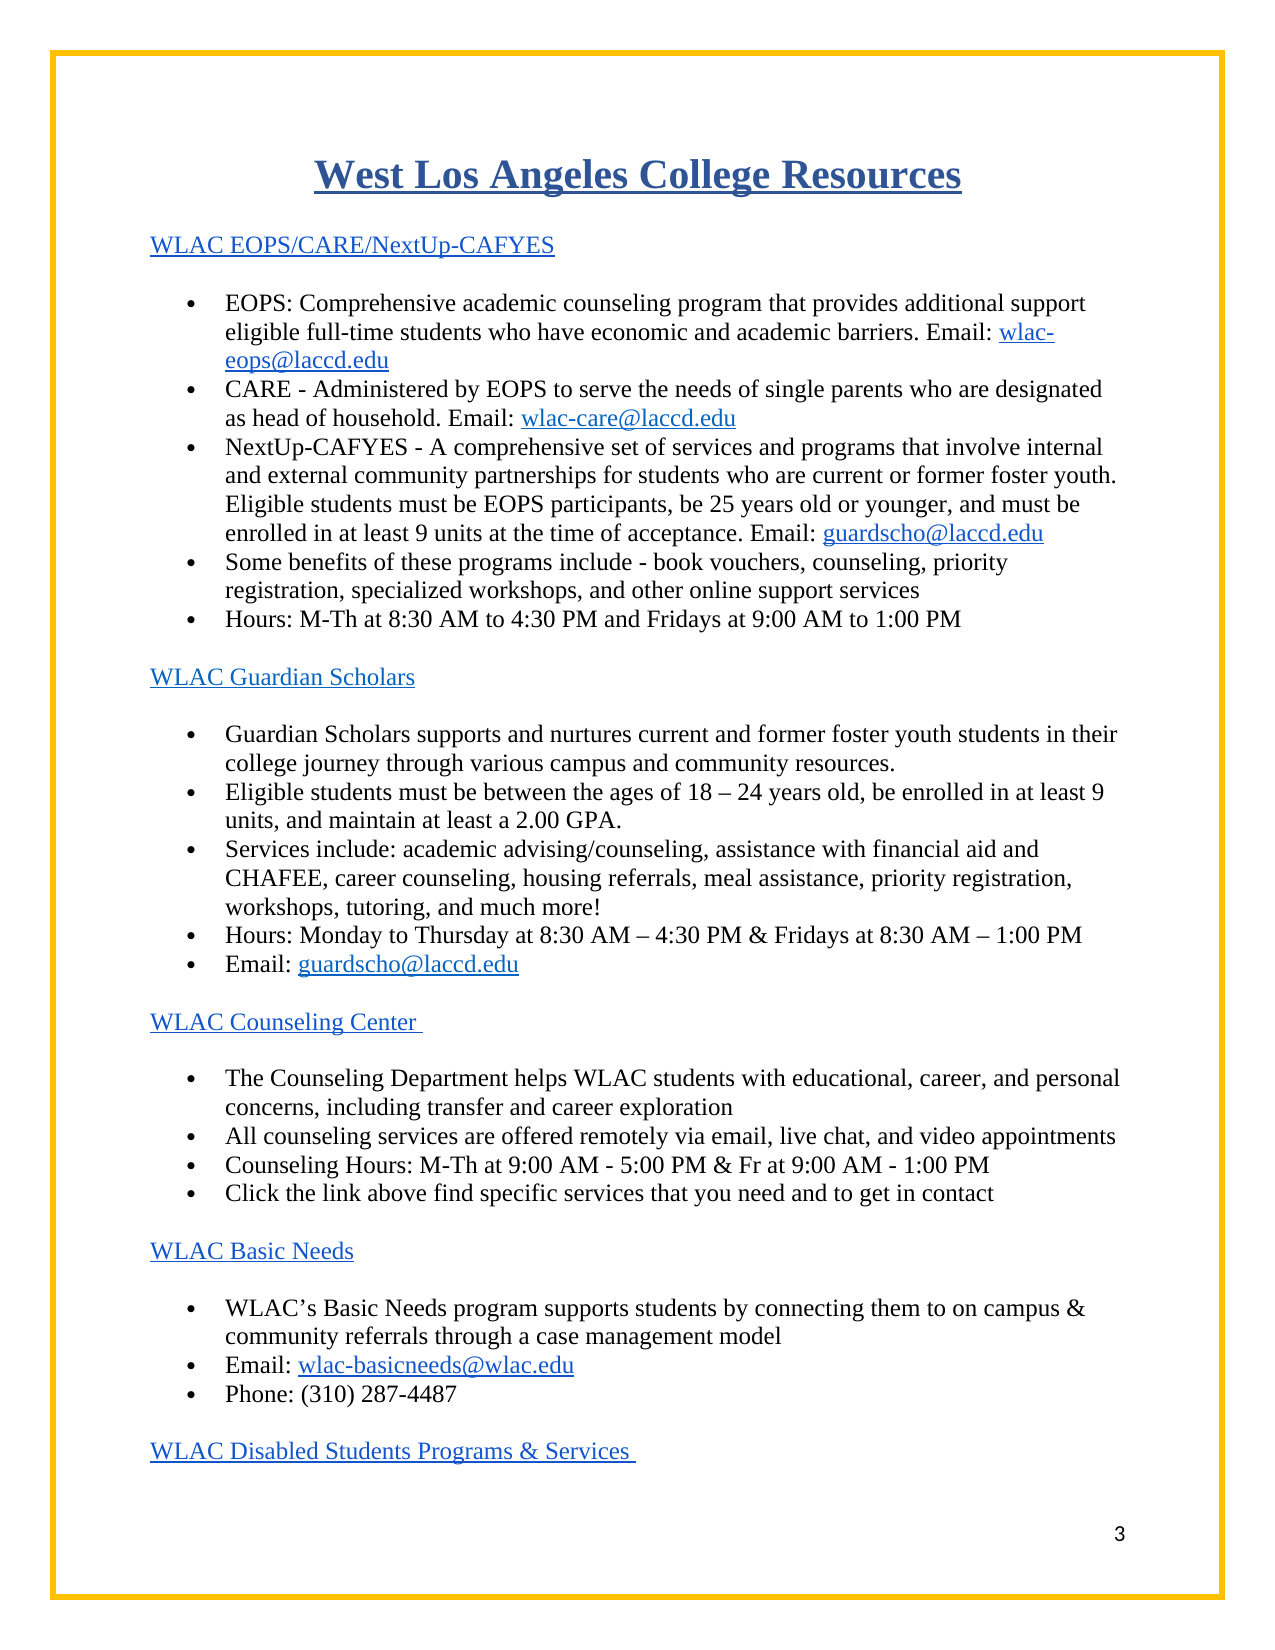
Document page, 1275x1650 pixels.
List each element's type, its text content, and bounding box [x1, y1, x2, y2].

list Email: guardscho@laccd.edu [187, 949, 1125, 978]
list Hours: M-Th at 8:30 AM to 4:30 PM and Fridays at 9:00 AM to 1:00 PM [187, 604, 1125, 633]
text WLAC Counseling Center [150, 1007, 1125, 1063]
subtitle West Los Angeles College Resources [150, 150, 1125, 198]
text WLAC EOPS/CARE/NextUp-CAFYES [150, 230, 1125, 259]
text WLAC Basic Needs [150, 1236, 1125, 1293]
list Phone: (310) 287-4487 [187, 1379, 1125, 1408]
list The Counseling Department helps WLAC students with educational, career, and personal concerns, including transfer and career exploration [187, 1063, 1125, 1121]
list Guardian Scholars supports and nurtures current and former foster youth students in their college journey through various campus and community resources. [187, 719, 1125, 777]
list Some benefits of these programs include - book vouchers, counseling, priority registration, specialized workshops, and other online support services [187, 547, 1125, 604]
list Click the link above find specific services that you need and to get in contact [187, 1178, 1125, 1207]
text WLAC Disabled Students Programs & Services [150, 1436, 1125, 1465]
text WLAC Guardian Scholars [150, 662, 1125, 690]
list All counseling services are offered remotely via email, live chat, and video appointments [187, 1121, 1125, 1150]
list Hours: Monday to Thursday at 8:30 AM – 4:30 PM & Fridays at 8:30 AM – 1:00 PM [187, 920, 1125, 949]
list WLAC’s Basic Needs program supports students by connecting them to on campus & community referrals through a case management model [187, 1293, 1125, 1350]
list EOPS: Comprehensive academic counseling program that provides additional support eligible full-time students who have economic and academic barriers. Email: wlac-eops@laccd.edu [187, 288, 1125, 374]
list NextUp-CAFYES - A comprehensive set of services and programs that involve internal and external community partnerships for students who are current or former foster youth. Eligible students must be EOPS participants, be 25 years old or younger, and must be enrolled in at least 9 units at the time of acceptance. Email: guardscho@laccd.edu [187, 432, 1125, 547]
list Email: wlac-basicneeds@wlac.edu [187, 1350, 1125, 1379]
list CARE - Administered by EOPS to serve the needs of single parents who are designated as head of household. Email: wlac-care@laccd.edu [187, 374, 1125, 432]
list Services include: academic advising/counseling, assistance with financial aid and CHAFEE, career counseling, housing referrals, meal assistance, priority registration, workshops, tutoring, and much more! [187, 834, 1125, 920]
list Eligible students must be between the ages of 18 – 24 years old, be enrolled in at least 9 units, and maintain at least a 2.00 GPA. [187, 777, 1125, 834]
list Counseling Hours: M-Th at 9:00 AM - 5:00 PM & Fr at 9:00 AM - 1:00 PM [187, 1150, 1125, 1178]
